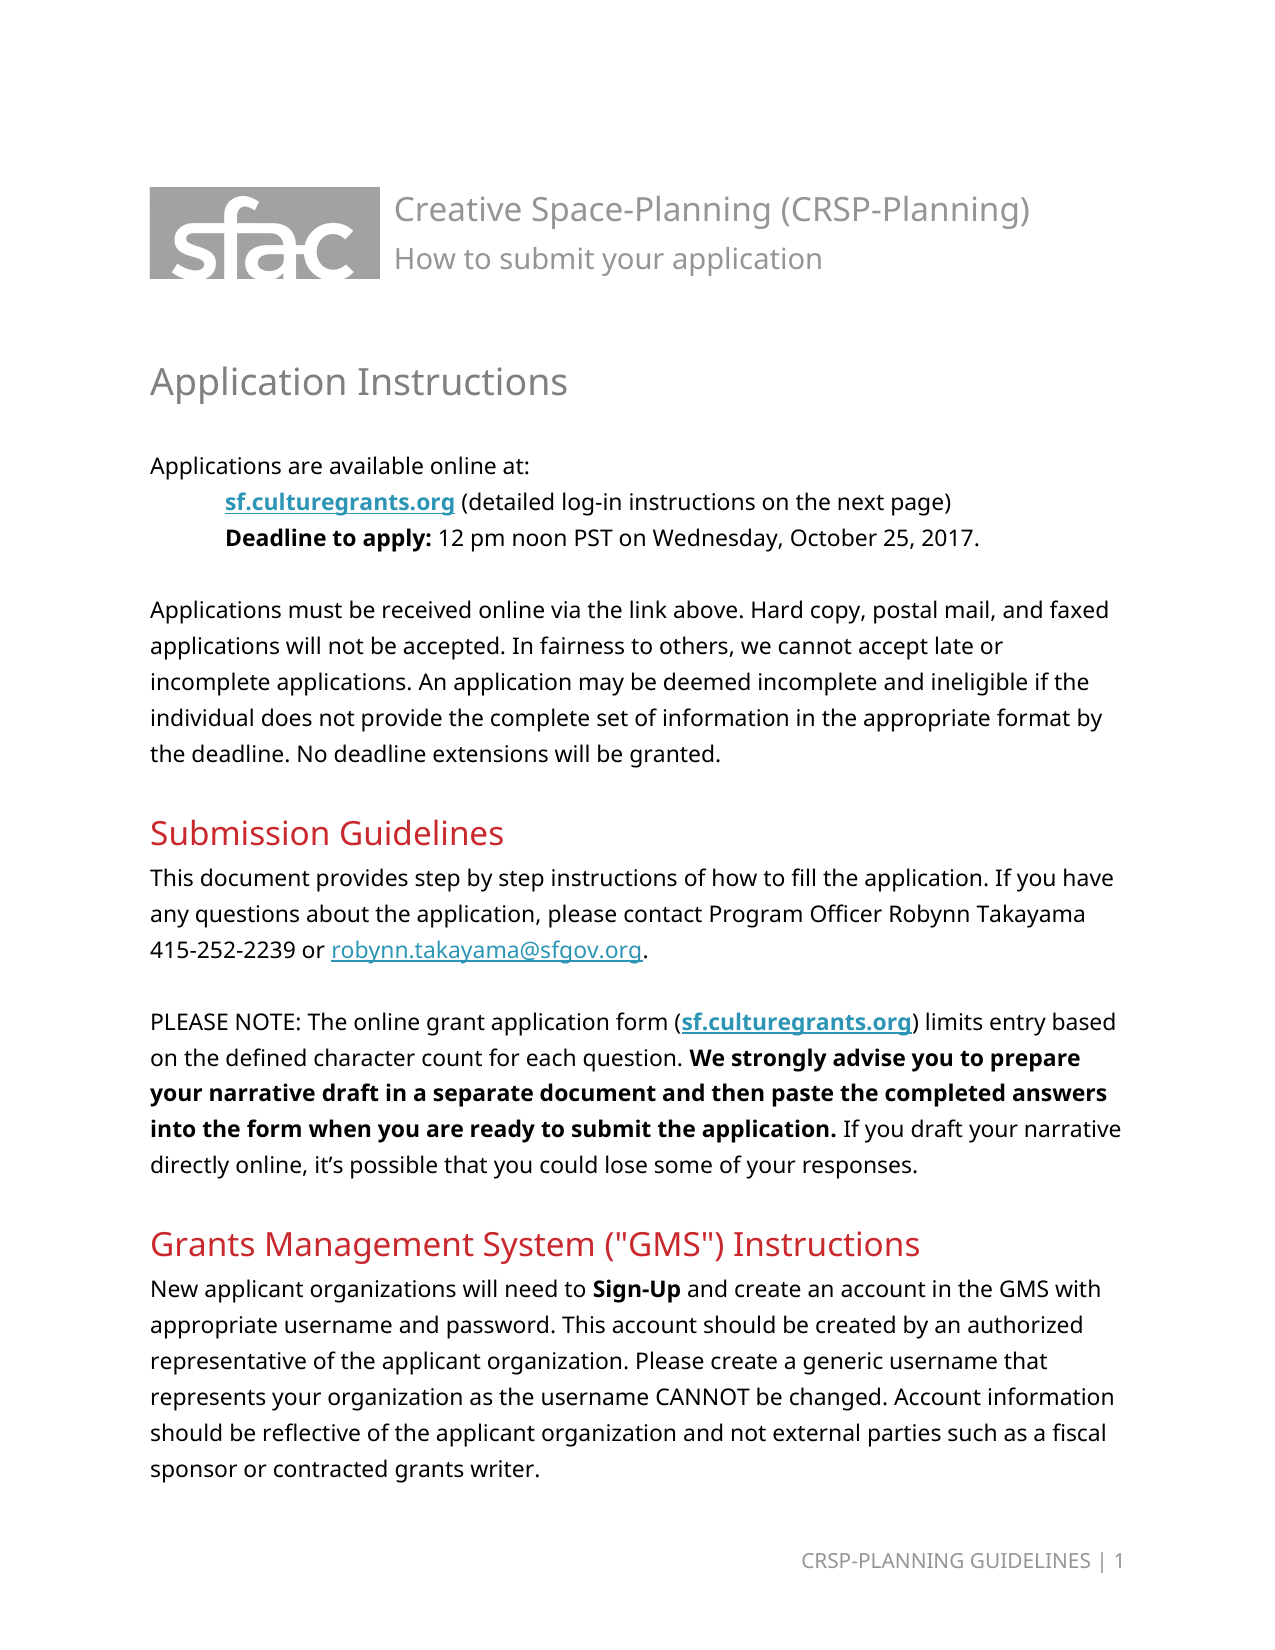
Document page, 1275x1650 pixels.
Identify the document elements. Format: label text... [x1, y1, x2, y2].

text Applications are available online at: [150, 450, 1125, 481]
text Application Instructions [150, 356, 1125, 407]
text Grants Management System ("GMS") Instructions [150, 1221, 1125, 1267]
text How to submit your application [394, 238, 1125, 278]
text Creative Space-Planning (CRSP-Planning) [394, 186, 1125, 231]
text Submission Guidelines [150, 809, 1125, 855]
text PLEASE NOTE: The online grant application form (sf.culturegrants.org) limits entry based on the defined character count for each question. We strongly advise you to prepare your narrative draft in a separate document and then paste the completed answers into the form when you are ready to submit the application. If you draft your narrative directly online, it’s possible that you could lose some of your responses. [150, 1006, 1125, 1181]
text Deadline to apply: 12 pm noon PST on Wednesday, October 25, 2017. [225, 522, 1125, 553]
text New applicant organizations will need to Sign-Up and create an account in the GMS with appropriate username and password. This account should be created by an authorized representative of the applicant organization. Please create a generic username that represents your organization as the username CANNOT be changed. Account information should be reflective of the applicant organization and not external parties such as a fiscal sponsor or contracted grants writer. [150, 1273, 1125, 1484]
text Applications must be received online via the link above. Hard copy, postal mail, and faxed applications will not be accepted. In fairness to others, we cannot accept late or incomplete applications. An application may be deemed incomplete and ineligible if the individual does not provide the complete set of information in the appropriate format by the deadline. No deadline extensions will be granted. [150, 594, 1125, 769]
text This document provides step by step instructions of how to fill the application. If you have any questions about the application, please contact Program Officer Robynn Takayama 415-252-2239 or robynn.takayama@sfgov.org. [150, 862, 1125, 965]
text sf.culturegrants.org (detailed log-in instructions on the next page) [225, 486, 1125, 517]
picture [150, 187, 380, 279]
